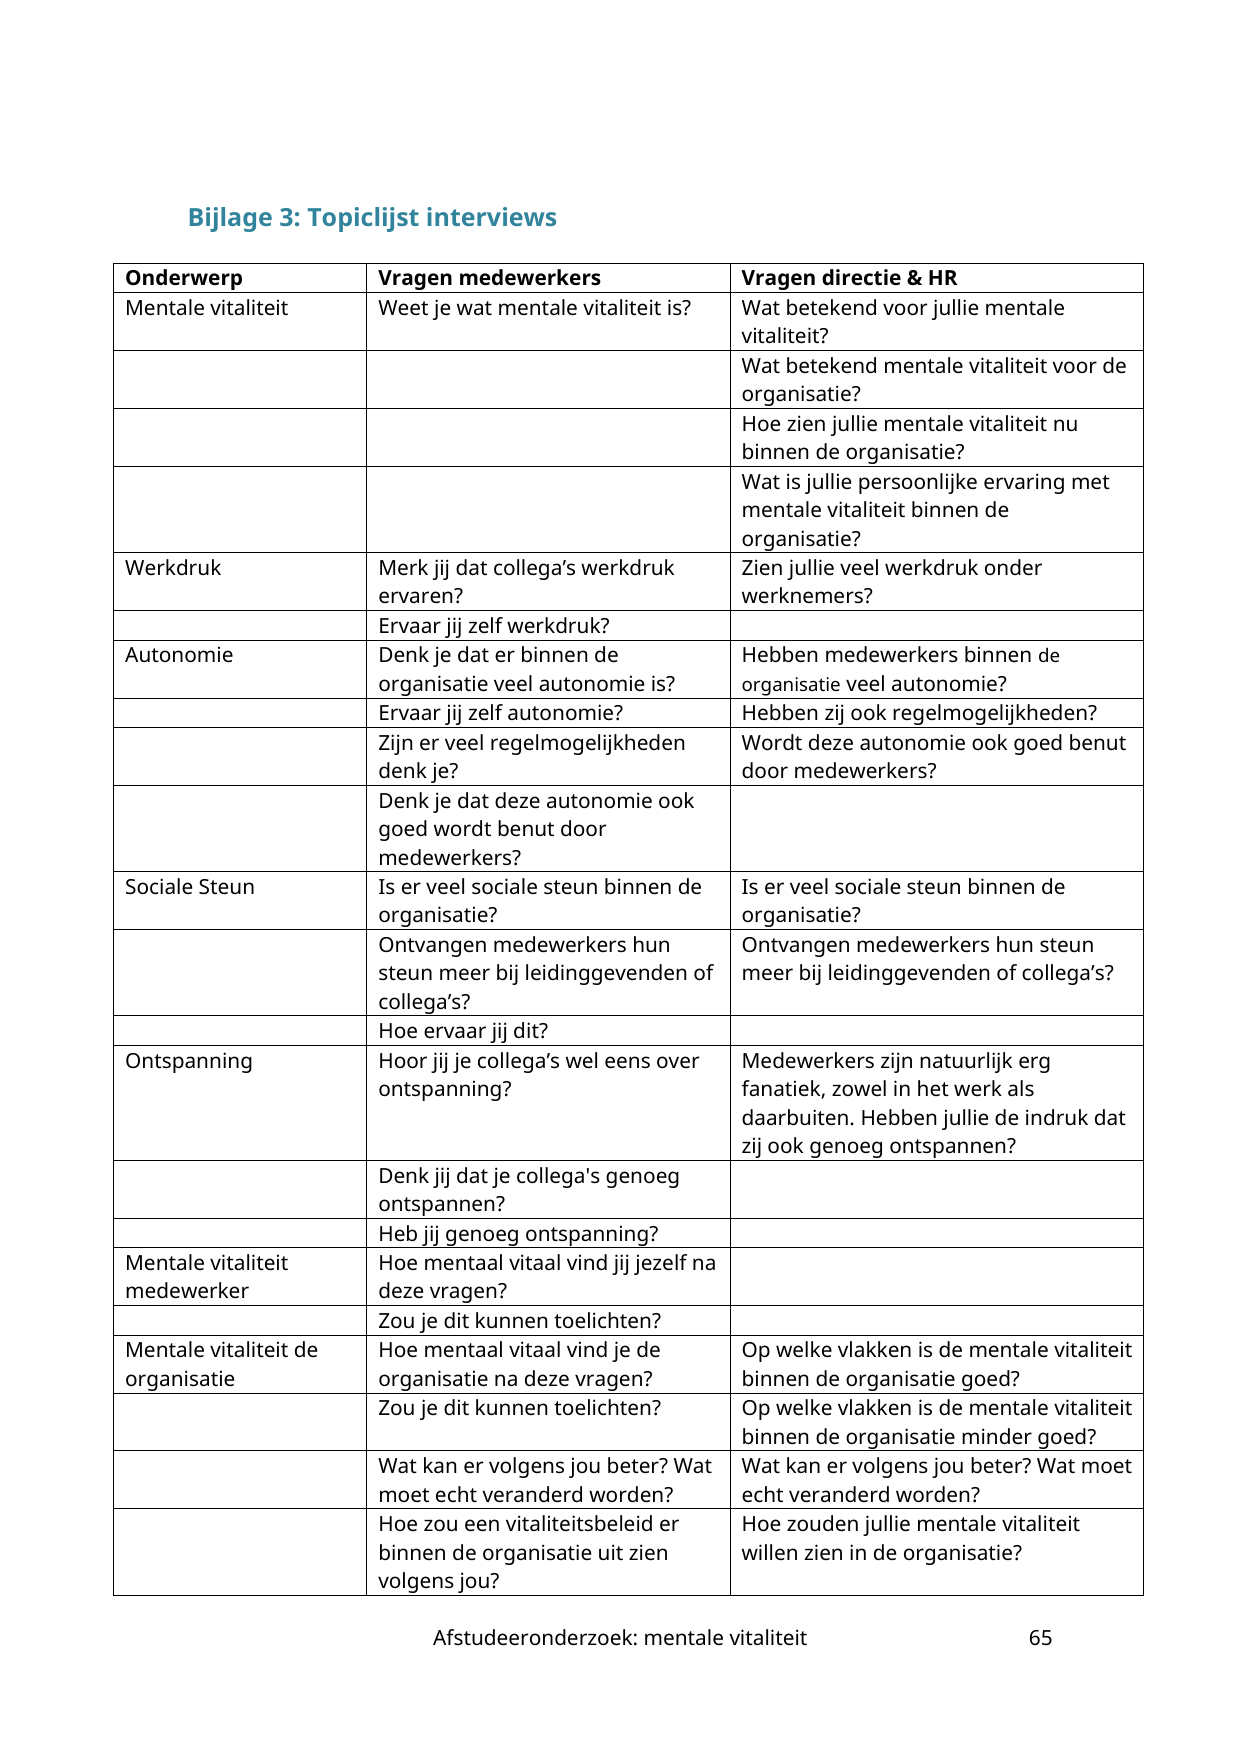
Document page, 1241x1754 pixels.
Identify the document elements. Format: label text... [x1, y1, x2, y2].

table_cell Hebben zij ook regelmogelijkheden? [731, 699, 1143, 727]
table_header Vragen directie & HR [731, 264, 1143, 292]
table_cell Mentale vitaliteit medewerker [114, 1248, 366, 1305]
table_cell Wat betekend voor jullie mentale vitaliteit? [731, 293, 1143, 350]
table_cell [114, 1161, 366, 1218]
table_cell [367, 351, 730, 408]
table_cell Ontvangen medewerkers hun steun meer bij leidinggevenden of collega’s? [731, 930, 1143, 1015]
table_cell [731, 1016, 1143, 1045]
table_cell Hoe zou een vitaliteitsbeleid er binnen de organisatie uit zien volgens jou? [367, 1509, 730, 1594]
table_cell Wat kan er volgens jou beter? Wat moet echt veranderd worden? [367, 1451, 730, 1508]
table_cell [114, 467, 366, 552]
table_cell Hoe mentaal vitaal vind jij jezelf na deze vragen? [367, 1248, 730, 1305]
table_cell Medewerkers zijn natuurlijk erg fanatiek, zowel in het werk als daarbuiten. Hebben jullie de indruk dat zij ook genoeg ontspannen? [731, 1046, 1143, 1160]
table_cell Zou je dit kunnen toelichten? [367, 1306, 730, 1334]
table_cell [114, 930, 366, 1015]
table_cell Wordt deze autonomie ook goed benut door medewerkers? [731, 728, 1143, 785]
table_cell Denk je dat er binnen de organisatie veel autonomie is? [367, 641, 730, 697]
table_cell Hoe zouden jullie mentale vitaliteit willen zien in de organisatie? [731, 1509, 1143, 1594]
table_cell [731, 1248, 1143, 1305]
table_cell Zijn er veel regelmogelijkheden denk je? [367, 728, 730, 785]
table_cell Sociale Steun [114, 872, 366, 929]
table_cell [731, 786, 1143, 871]
table_cell Hoe mentaal vitaal vind je de organisatie na deze vragen? [367, 1336, 730, 1392]
table_cell [114, 1394, 366, 1450]
table_cell [114, 786, 366, 871]
table_cell Hoe zien jullie mentale vitaliteit nu binnen de organisatie? [731, 409, 1143, 466]
table_cell Heb jij genoeg ontspanning? [367, 1219, 730, 1247]
table_cell [114, 1451, 366, 1508]
table_cell Denk je dat deze autonomie ook goed wordt benut door medewerkers? [367, 786, 730, 871]
table_cell Ervaar jij zelf werkdruk? [367, 611, 730, 639]
table_cell [114, 699, 366, 727]
table_cell Hoor jij je collega’s wel eens over ontspanning? [367, 1046, 730, 1160]
table_cell [114, 351, 366, 408]
table_cell Wat betekend mentale vitaliteit voor de organisatie? [731, 351, 1143, 408]
table_cell Hebben medewerkers binnen de organisatie veel autonomie? [731, 641, 1143, 697]
table_cell [114, 1509, 366, 1594]
table_cell [731, 1306, 1143, 1334]
table_cell Ervaar jij zelf autonomie? [367, 699, 730, 727]
table_cell Mentale vitaliteit [114, 293, 366, 350]
table_header Vragen medewerkers [367, 264, 730, 292]
table_cell [114, 728, 366, 785]
table_cell [114, 1016, 366, 1045]
table_cell [114, 1306, 366, 1334]
table_cell Hoe ervaar jij dit? [367, 1016, 730, 1045]
table_cell Werkdruk [114, 553, 366, 610]
table_cell [367, 409, 730, 466]
table_cell [114, 1219, 366, 1247]
table_cell Zou je dit kunnen toelichten? [367, 1394, 730, 1450]
table_cell Merk jij dat collega’s werkdruk ervaren? [367, 553, 730, 610]
table_cell [367, 467, 730, 552]
table_cell Op welke vlakken is de mentale vitaliteit binnen de organisatie goed? [731, 1336, 1143, 1392]
table_header Onderwerp [114, 264, 366, 292]
table_cell Denk jij dat je collega's genoeg ontspannen? [367, 1161, 730, 1218]
table_cell Wat kan er volgens jou beter? Wat moet echt veranderd worden? [731, 1451, 1143, 1508]
table_cell Zien jullie veel werkdruk onder werknemers? [731, 553, 1143, 610]
table_cell [114, 611, 366, 639]
table_cell Is er veel sociale steun binnen de organisatie? [367, 872, 730, 929]
table_cell Weet je wat mentale vitaliteit is? [367, 293, 730, 350]
table_cell Is er veel sociale steun binnen de organisatie? [731, 872, 1143, 929]
table_cell [731, 1219, 1143, 1247]
table_cell Ontvangen medewerkers hun steun meer bij leidinggevenden of collega’s? [367, 930, 730, 1015]
table_cell Op welke vlakken is de mentale vitaliteit binnen de organisatie minder goed? [731, 1394, 1143, 1450]
table_cell Wat is jullie persoonlijke ervaring met mentale vitaliteit binnen de organisatie? [731, 467, 1143, 552]
table_cell Mentale vitaliteit de organisatie [114, 1336, 366, 1392]
subtitle Bijlage 3: Topiclijst interviews [187, 200, 1053, 234]
table_cell Ontspanning [114, 1046, 366, 1160]
table_cell Autonomie [114, 641, 366, 697]
table_cell [731, 611, 1143, 639]
table_cell [114, 409, 366, 466]
table_cell [731, 1161, 1143, 1218]
